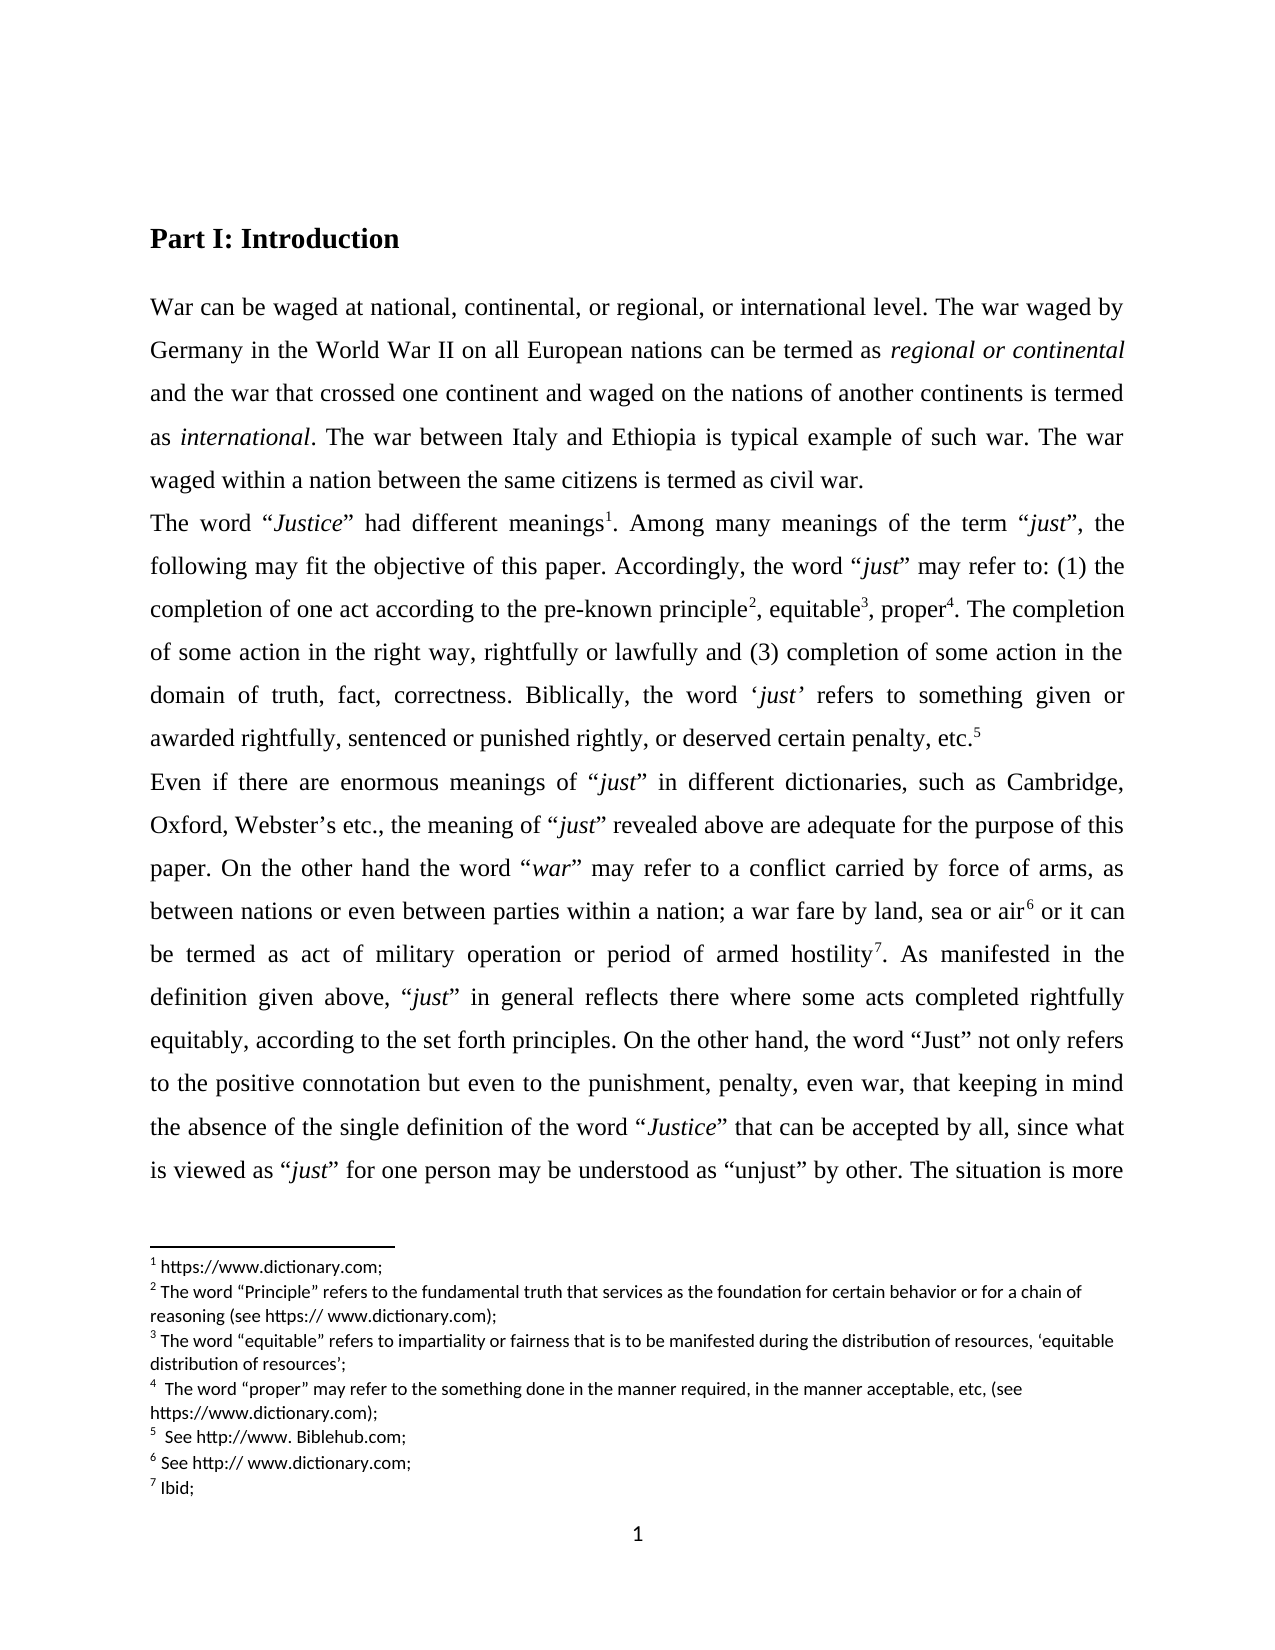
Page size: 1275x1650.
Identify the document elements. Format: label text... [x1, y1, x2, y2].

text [150, 767, 1125, 1183]
text Part I: Introduction [150, 221, 1125, 255]
text War can be waged at national, continental, or regional, or international level. The war waged by Germany in the World War II on all European nations can be termed as regional or continental and the war that crossed one continent and waged on the nations of another continents is termed as international. The war between Italy and Ethiopia is typical example of such war. The war waged within a nation between the same citizens is termed as civil war. [150, 292, 1125, 493]
text The word “Justice” had different meanings. Among many meanings of the term “just”, the following may fit the objective of this paper. Accordingly, the word “just” may refer to: (1) the completion of one act according to the pre-known principle, equitable, proper. The completion of some action in the right way, rightfully or lawfully and (3) completion of some action in the domain of truth, fact, correctness. Biblically, the word ‘just’ refers to something given or awarded rightfully, sentenced or punished rightly, or deserved certain penalty, etc. [150, 508, 1125, 752]
